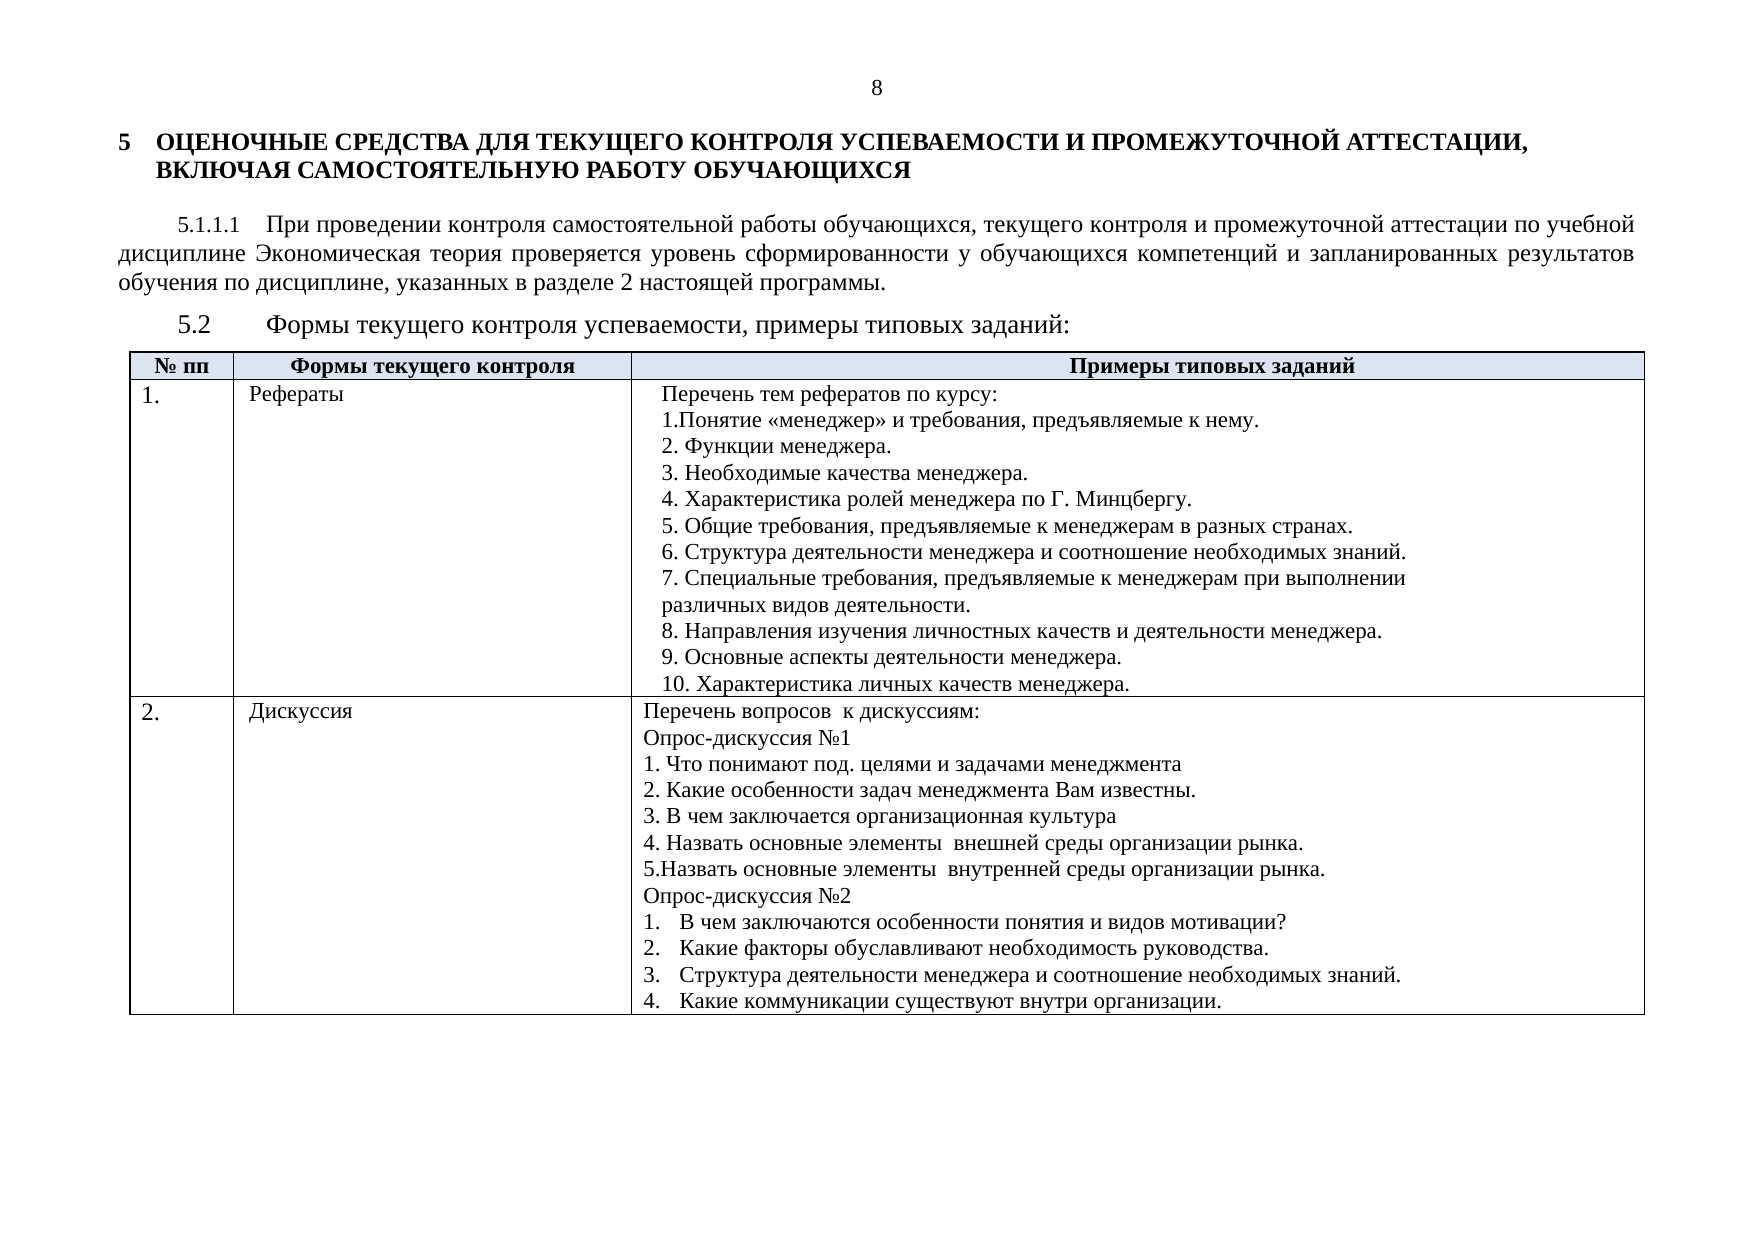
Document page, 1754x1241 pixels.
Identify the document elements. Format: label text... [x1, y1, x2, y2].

subtitle ОЦЕНОЧНЫЕ СРЕДСТВА ДЛЯ ТЕКУЩЕГО КОНТРОЛЯ УСПЕВАЕМОСТИ И ПРОМЕЖУТОЧНОЙ АТТЕСТАЦИИ, ВКЛЮЧАЯ САМОСТОЯТЕЛЬНУЮ РАБОТУ ОБУЧАЮЩИХСЯ [118, 127, 1636, 184]
table_cell Дискуссия [234, 697, 631, 1013]
table_cell [131, 697, 233, 1013]
table_cell [131, 380, 233, 696]
table_header Формы текущего контроля [234, 353, 631, 379]
table_cell Перечень вопросов к дискуссиям: Опрос-дискуссия №1 1. Что понимают под. целями и задачами менеджмента 2. Какие особенности задач менеджмента Вам известны. 3. В чем заключается организационная культура 4. Назвать основные элементы внешней среды организации рынка. 5.Назвать основные элементы внутренней среды организации рынка. Опрос-дискуссия №2 1. В чем заключаются особенности понятия и видов мотивации? 2. Какие факторы обуславливают необходимость руководства. 3. Структура деятельности менеджера и соотношение необходимых знаний. 4. Какие коммуникации существуют внутри организации. [632, 697, 1644, 1013]
table_header Примеры типовых заданий [632, 353, 1644, 379]
subtitle Формы текущего контроля успеваемости, примеры типовых заданий: [118, 308, 1636, 339]
table_cell Перечень тем рефератов по курсу: 1.Понятие «менеджер» и требования, предъявляемые к нему. 2. Функции менеджера. 3. Необходимые качества менеджера. 4. Характеристика ролей менеджера по Г. Минцбергу. 5. Общие требования, предъявляемые к менеджерам в разных странах. 6. Структура деятельности менеджера и соотношение необходимых знаний. 7. Специальные требования, предъявляемые к менеджерам при выполнении различных видов деятельности. 8. Направления изучения личностных качеств и деятельности менеджера. 9. Основные аспекты деятельности менеджера. 10. Характеристика личных качеств менеджера. [632, 380, 1644, 696]
table_header № пп [131, 353, 233, 379]
list При проведении контроля самостоятельной работы обучающихся, текущего контроля и промежуточной аттестации по учебной дисциплине Экономическая теория проверяется уровень сформированности у обучающихся компетенций и запланированных результатов обучения по дисциплине, указанных в разделе 2 настоящей программы. [118, 209, 1636, 295]
table_cell Рефераты [234, 380, 631, 696]
